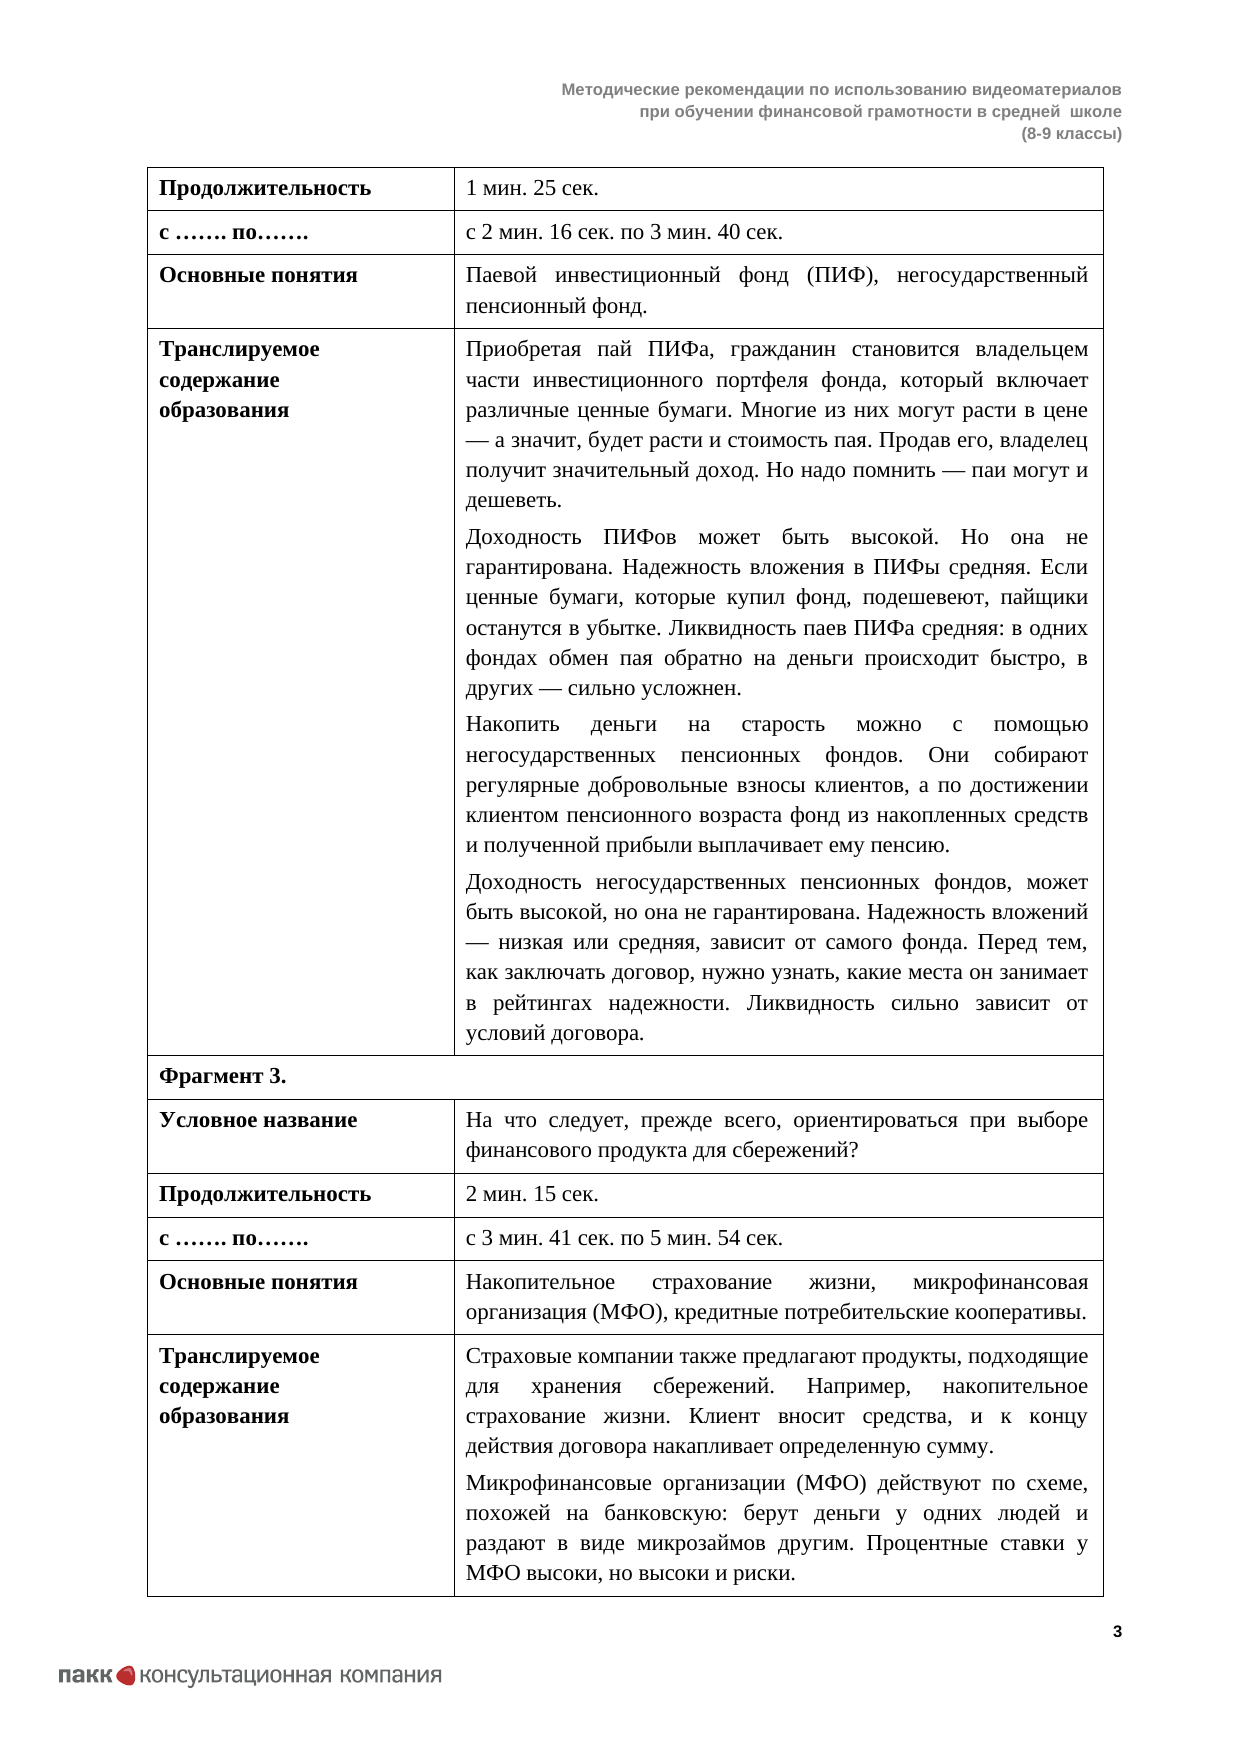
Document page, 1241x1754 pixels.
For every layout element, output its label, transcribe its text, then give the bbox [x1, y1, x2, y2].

table_cell 1 мин. 25 сек. [455, 168, 1103, 210]
table_cell На что следует, прежде всего, ориентироваться при выборе финансового продукта для сбережений? [455, 1100, 1103, 1173]
table_cell Продолжительность [148, 168, 454, 210]
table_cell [148, 1335, 454, 1596]
table_cell Основные понятия [148, 1261, 454, 1334]
table_cell Основные понятия [148, 255, 454, 328]
table_cell Транслируемое содержание образования [148, 329, 454, 1055]
table_cell Приобретая пай ПИФа, гражданин становится владельцем части инвестиционного портфеля фонда, который включает различные ценные бумаги. Многие из них могут расти в цене — а значит, будет расти и стоимость пая. Продав его, владелец получит значительный доход. Но надо помнить — паи могут и дешеветь. Доходность ПИФов может быть высокой. Но она не гарантирована. Надежность вложения в ПИФы средняя. Если ценные бумаги, которые купил фонд, подешевеют, пайщики останутся в убытке. Ликвидность паев ПИФа средняя: в одних фондах обмен пая обратно на деньги происходит быстро, в других — сильно усложнен. Накопить деньги на старость можно с помощью негосударственных пенсионных фондов. Они собирают регулярные добровольные взносы клиентов, а по достижении клиентом пенсионного возраста фонд из накопленных средств и полученной прибыли выплачивает ему пенсию. Доходность негосударственных пенсионных фондов, может быть высокой, но она не гарантирована. Надежность вложений — низкая или средняя, зависит от самого фонда. Перед тем, как заключать договор, нужно узнать, какие места он занимает в рейтингах надежности. Ликвидность сильно зависит от условий договора. [455, 329, 1103, 1055]
table_cell Накопительное страхование жизни, микрофинансовая организация (МФО), кредитные потребительские кооперативы. [455, 1261, 1103, 1334]
table_cell Фрагмент 3. [148, 1056, 1103, 1099]
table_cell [455, 1335, 1103, 1596]
table_cell с ……. по……. [148, 1218, 454, 1260]
table_cell Паевой инвестиционный фонд (ПИФ), негосударственный пенсионный фонд. [455, 255, 1103, 328]
table_cell 2 мин. 15 сек. [455, 1174, 1103, 1217]
table_cell с 3 мин. 41 сек. по 5 мин. 54 сек. [455, 1218, 1103, 1260]
table_cell с ……. по……. [148, 211, 454, 254]
table_cell Продолжительность [148, 1174, 454, 1217]
table_cell с 2 мин. 16 сек. по 3 мин. 40 сек. [455, 211, 1103, 254]
table_cell Условное название [148, 1100, 454, 1173]
